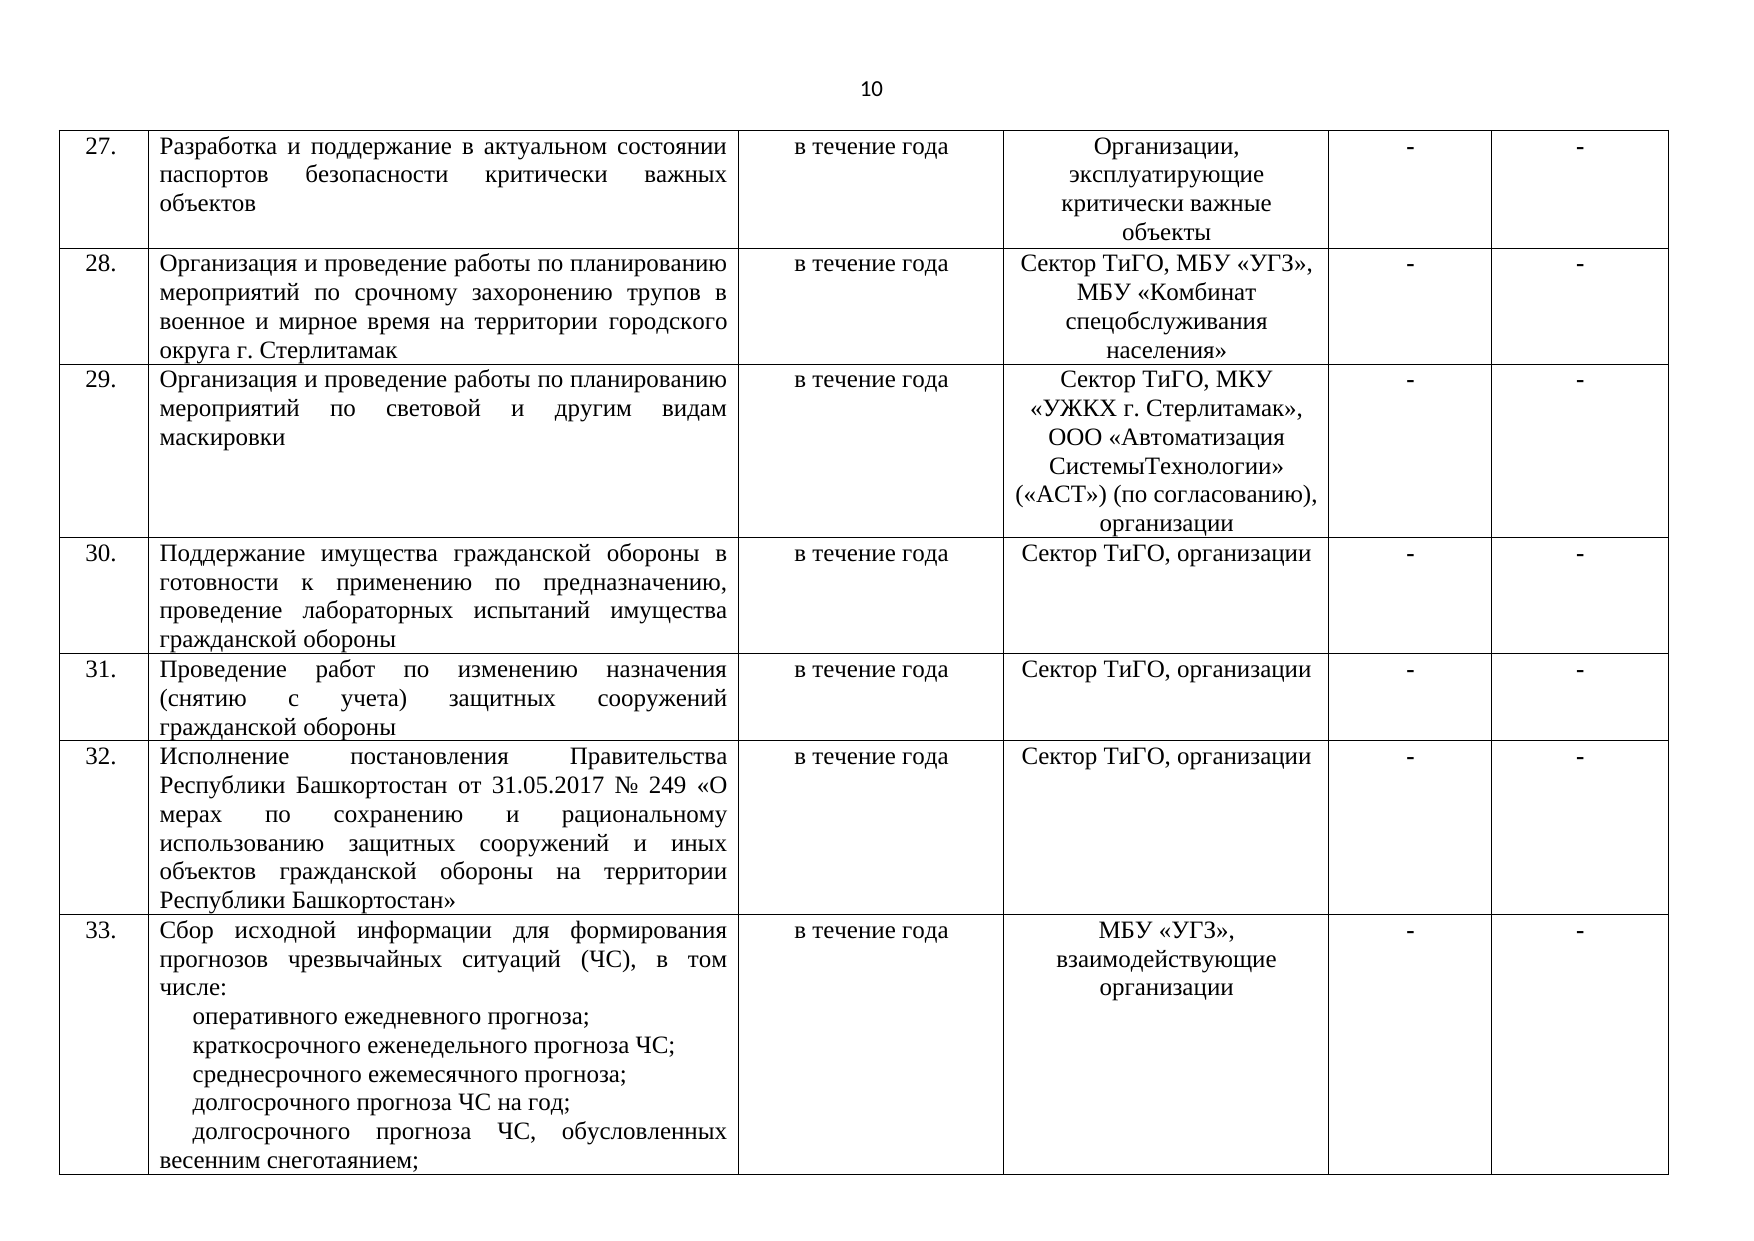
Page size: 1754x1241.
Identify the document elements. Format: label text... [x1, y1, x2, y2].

table_cell - [1329, 538, 1491, 653]
table_cell Сектор ТиГО, организации [1004, 538, 1328, 653]
table_cell - [1329, 131, 1491, 247]
table_cell в течение года [739, 654, 1003, 740]
table_cell в течение года [739, 538, 1003, 653]
table_cell Сектор ТиГО, МКУ «УЖКХ г. Стерлитамак», ООО «Автоматизация СистемыТехнологии» («АСТ») (по согласованию), организации [1004, 365, 1328, 537]
table_cell Исполнение постановления Правительства Республики Башкортостан от 31.05.2017 № 249 «О мерах по сохранению и рациональному использованию защитных сооружений и иных объектов гражданской обороны на территории Республики Башкортостан» [149, 741, 738, 914]
table_cell Сектор ТиГО, организации [1004, 741, 1328, 914]
table_cell 29. [60, 365, 148, 537]
table_cell в течение года [739, 915, 1003, 1174]
table_cell - [1492, 654, 1668, 740]
table_cell Поддержание имущества гражданской обороны в готовности к применению по предназначению, проведение лабораторных испытаний имущества гражданской обороны [149, 538, 738, 653]
table_cell 28. [60, 249, 148, 363]
table_cell Сектор ТиГО, МБУ «УГЗ», МБУ «Комбинат спецобслуживания населения» [1004, 249, 1328, 363]
table_cell в течение года [739, 131, 1003, 247]
table_cell 31. [60, 654, 148, 740]
table_cell Разработка и поддержание в актуальном состоянии паспортов безопасности критически важных объектов [149, 131, 738, 247]
table_cell - [1329, 365, 1491, 537]
table_cell Организация и проведение работы по планированию мероприятий по световой и другим видам маскировки [149, 365, 738, 537]
table_cell в течение года [739, 365, 1003, 537]
table_cell - [1492, 538, 1668, 653]
table_cell Организация и проведение работы по планированию мероприятий по срочному захоронению трупов в военное и мирное время на территории городского округа г. Стерлитамак [149, 249, 738, 363]
table_cell Организации, эксплуатирующие критически важные объекты [1004, 131, 1328, 247]
table_cell в течение года [739, 741, 1003, 914]
table_cell Сектор ТиГО, организации [1004, 654, 1328, 740]
table_cell - [1492, 741, 1668, 914]
table_cell Проведение работ по изменению назначения (снятию с учета) защитных сооружений гражданской обороны [149, 654, 738, 740]
table_cell 30. [60, 538, 148, 653]
table_cell - [1492, 915, 1668, 1174]
table_cell - [1329, 741, 1491, 914]
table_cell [149, 915, 738, 1174]
table_cell 33. [60, 915, 148, 1174]
table_cell - [1329, 654, 1491, 740]
table_cell 32. [60, 741, 148, 914]
table_cell - [1329, 915, 1491, 1174]
table_cell 27. [60, 131, 148, 247]
table_cell - [1492, 249, 1668, 363]
table_cell - [1492, 131, 1668, 247]
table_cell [1004, 915, 1328, 1174]
table_cell - [1492, 365, 1668, 537]
table_cell в течение года [739, 249, 1003, 363]
table_cell - [1329, 249, 1491, 363]
